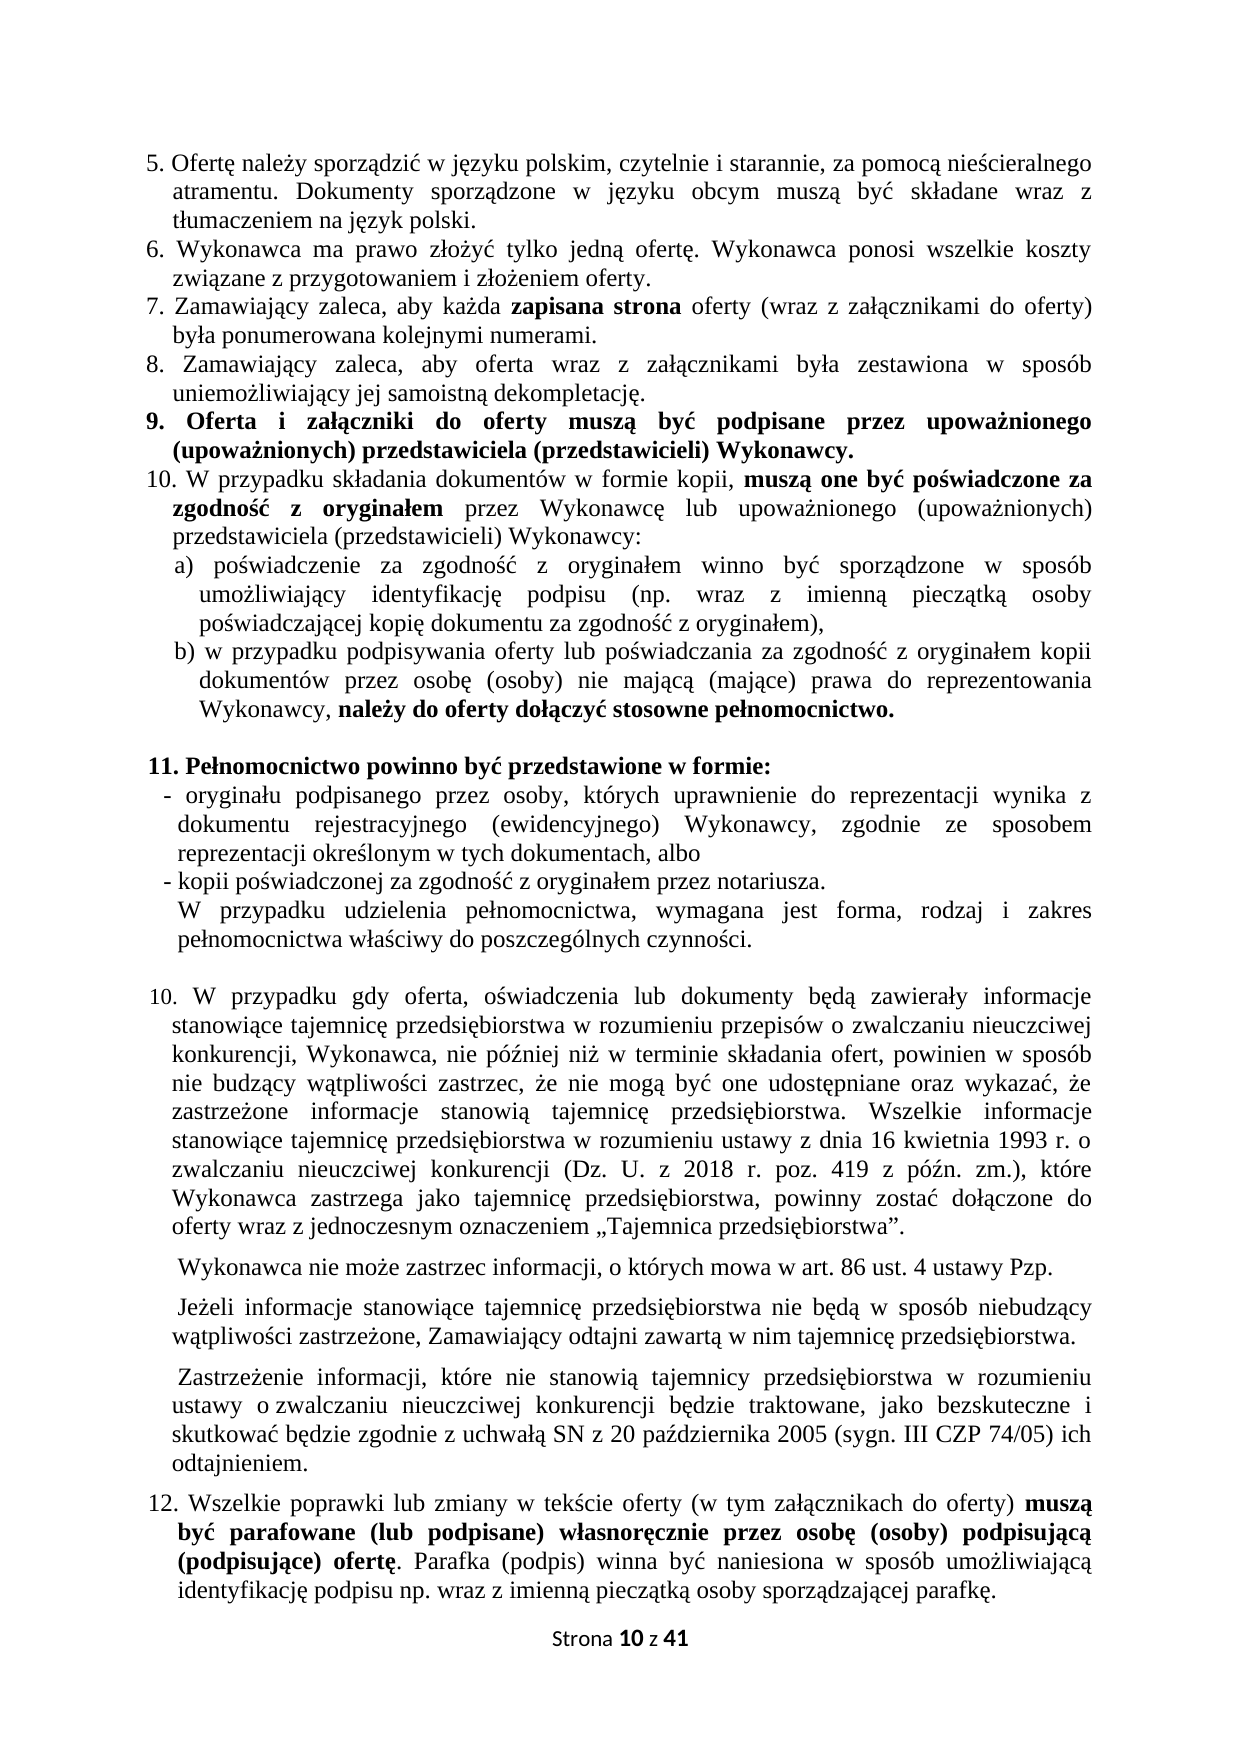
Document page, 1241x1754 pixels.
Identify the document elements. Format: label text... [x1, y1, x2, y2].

text Wykonawca nie może zastrzec informacji, o których mowa w art. 86 ust. 4 ustawy Pzp. [172, 1252, 1093, 1281]
text a) poświadczenie za zgodność z oryginałem winno być sporządzone w sposób umożliwiający identyfikację podpisu (np. wraz z imienną pieczątką osoby poświadczającej kopię dokumentu za zgodność z oryginałem), [174, 550, 1093, 636]
text 5. Ofertę należy sporządzić w języku polskim, czytelnie i starannie, za pomocą nieścieralnego atramentu. Dokumenty sporządzone w języku obcym muszą być składane wraz z tłumaczeniem na język polski. [146, 148, 1093, 234]
text 12. Wszelkie poprawki lub zmiany w tekście oferty (w tym załącznikach do oferty) muszą być parafowane (lub podpisane) własnoręcznie przez osobę (osoby) podpisującą (podpisujące) ofertę. Parafka (podpis) winna być naniesiona w sposób umożliwiającą identyfikację podpisu np. wraz z imienną pieczątką osoby sporządzającej parafkę. [148, 1488, 1093, 1603]
text 9. Oferta i załączniki do oferty muszą być podpisane przez upoważnionego (upoważnionych) przedstawiciela (przedstawicieli) Wykonawcy. [146, 406, 1093, 464]
text 8. Zamawiający zaleca, aby oferta wraz z załącznikami była zestawiona w sposób uniemożliwiający jej samoistną dekompletację. [146, 349, 1093, 406]
text 11. Pełnomocnictwo powinno być przedstawione w formie: [148, 751, 1093, 780]
text W przypadku udzielenia pełnomocnictwa, wymagana jest forma, rodzaj i zakres pełnomocnictwa właściwy do poszczególnych czynności. [177, 895, 1093, 953]
text Jeżeli informacje stanowiące tajemnicę przedsiębiorstwa nie będą w sposób niebudzący wątpliwości zastrzeżone, Zamawiający odtajni zawartą w nim tajemnicę przedsiębiorstwa. [172, 1292, 1093, 1350]
text - oryginału podpisanego przez osoby, których uprawnienie do reprezentacji wynika z dokumentu rejestracyjnego (ewidencyjnego) Wykonawcy, zgodnie ze sposobem reprezentacji określonym w tych dokumentach, albo [163, 780, 1093, 866]
text 10. W przypadku składania dokumentów w formie kopii, muszą one być poświadczone za zgodność z oryginałem przez Wykonawcę lub upoważnionego (upoważnionych) przedstawiciela (przedstawicieli) Wykonawcy: [146, 464, 1093, 550]
text Zastrzeżenie informacji, które nie stanowią tajemnicy przedsiębiorstwa w rozumieniu ustawy o zwalczaniu nieuczciwej konkurencji będzie traktowane, jako bezskuteczne i skutkować będzie zgodnie z uchwałą SN z 20 października 2005 (sygn. III CZP 74/05) ich odtajnieniem. [172, 1362, 1093, 1477]
text - kopii poświadczonej za zgodność z oryginałem przez notariusza. [163, 866, 1093, 895]
text 10. W przypadku gdy oferta, oświadczenia lub dokumenty będą zawierały informacje stanowiące tajemnicę przedsiębiorstwa w rozumieniu przepisów o zwalczaniu nieuczciwej konkurencji, Wykonawca, nie później niż w terminie składania ofert, powinien w sposób nie budzący wątpliwości zastrzec, że nie mogą być one udostępniane oraz wykazać, że zastrzeżone informacje stanowią tajemnicę przedsiębiorstwa. Wszelkie informacje stanowiące tajemnicę przedsiębiorstwa w rozumieniu ustawy z dnia 16 kwietnia 1993 r. o zwalczaniu nieuczciwej konkurencji (Dz. U. z 2018 r. poz. 419 z późn. zm.), które Wykonawca zastrzega jako tajemnicę przedsiębiorstwa, powinny zostać dołączone do oferty wraz z jednoczesnym oznaczeniem „Tajemnica przedsiębiorstwa”. [149, 981, 1093, 1240]
text b) w przypadku podpisywania oferty lub poświadczania za zgodność z oryginałem kopii dokumentów przez osobę (osoby) nie mającą (mające) prawa do reprezentowania Wykonawcy, należy do oferty dołączyć stosowne pełnomocnictwo. [174, 636, 1093, 723]
text 7. Zamawiający zaleca, aby każda zapisana strona oferty (wraz z załącznikami do oferty) była ponumerowana kolejnymi numerami. [146, 291, 1093, 349]
text 6. Wykonawca ma prawo złożyć tylko jedną ofertę. Wykonawca ponosi wszelkie koszty związane z przygotowaniem i złożeniem oferty. [146, 234, 1093, 291]
